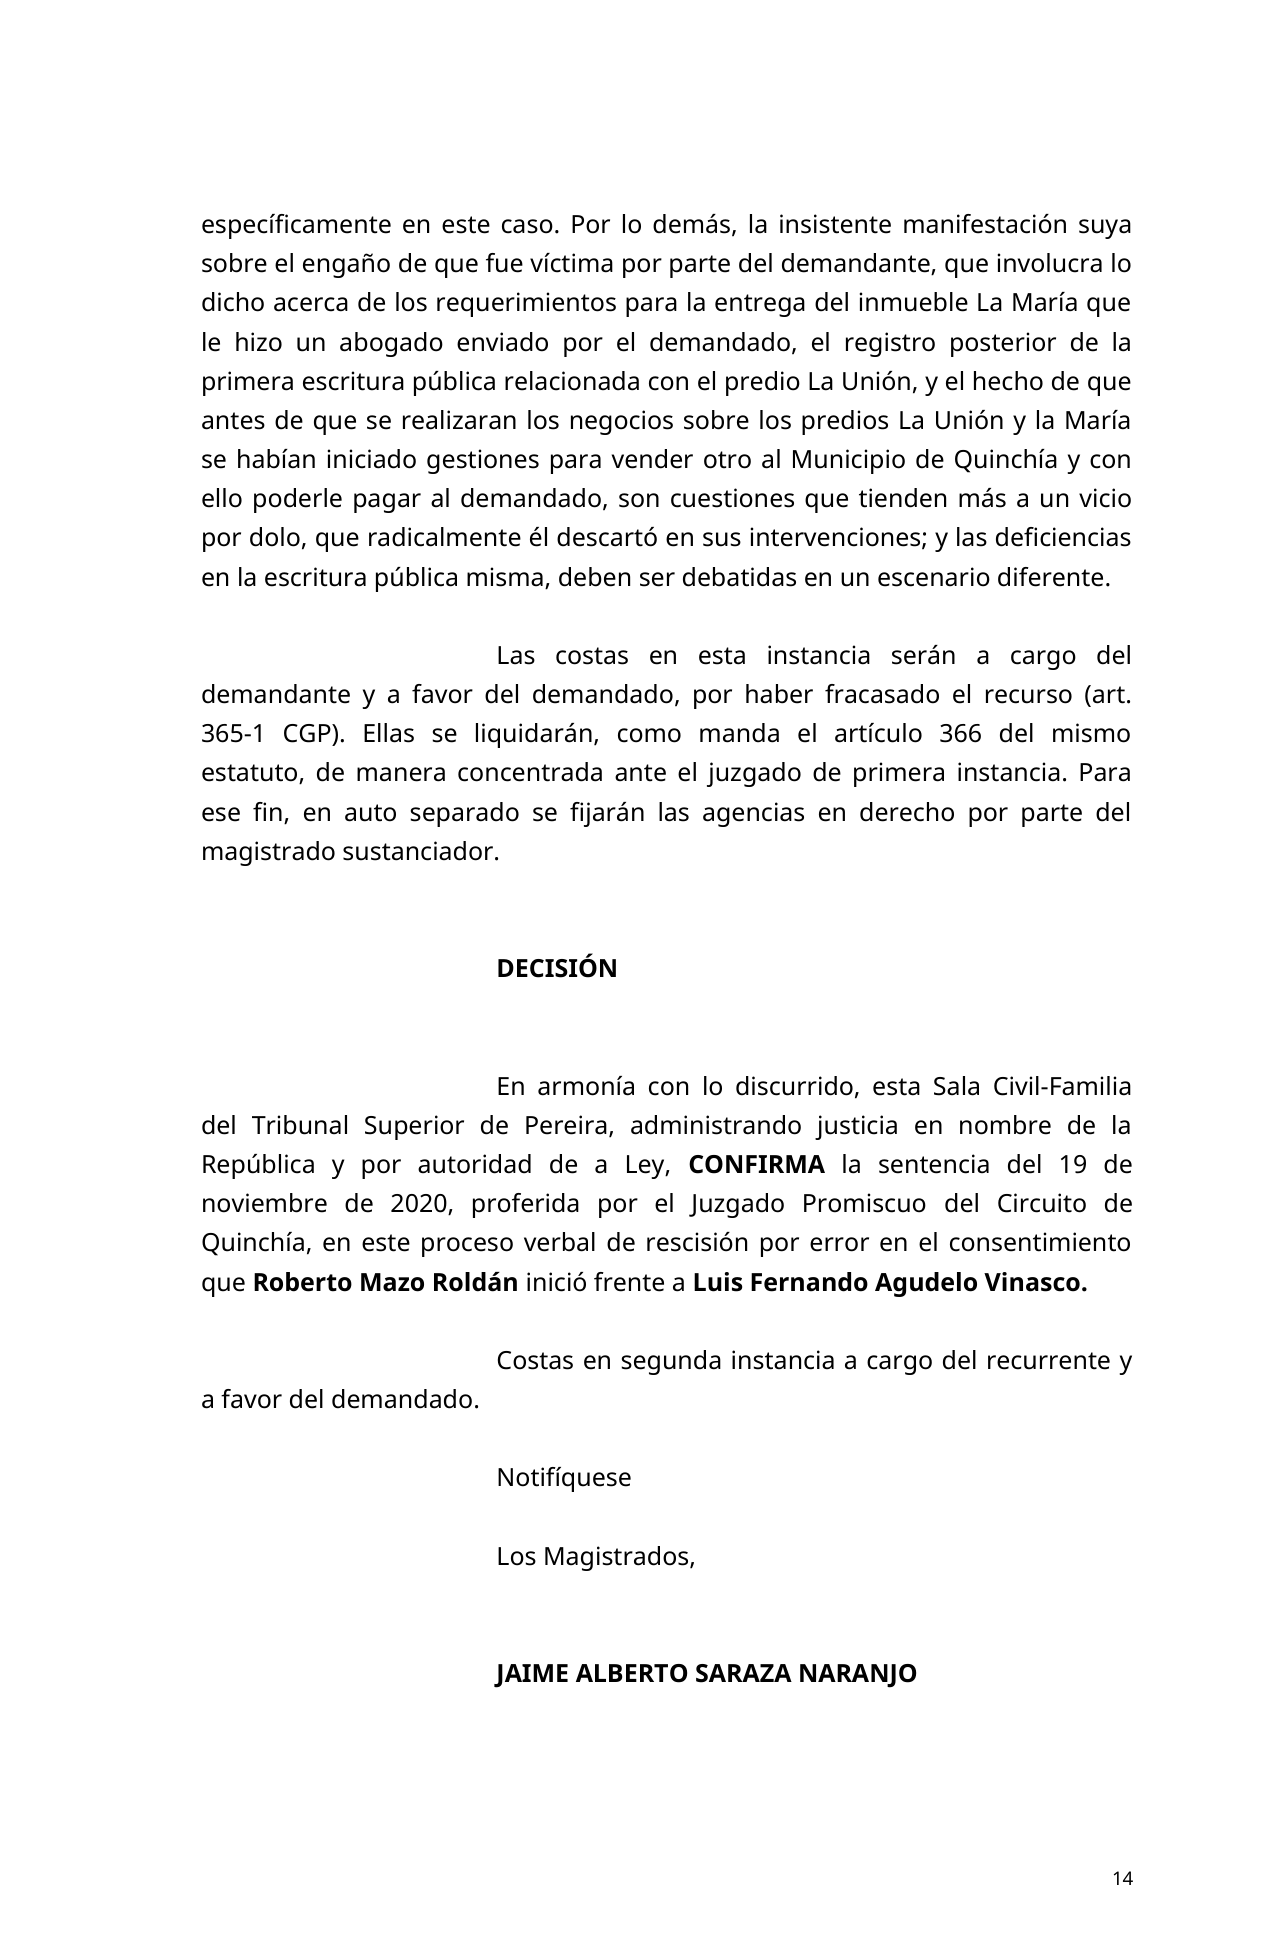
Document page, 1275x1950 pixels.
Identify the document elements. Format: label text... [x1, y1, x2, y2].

text Notifíquese [201, 1460, 1133, 1494]
text Los Magistrados, [201, 1538, 1133, 1572]
text DECISIÓN [201, 951, 1133, 985]
text JAIME ALBERTO SARAZA NARANJO [201, 1656, 1133, 1690]
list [201, 207, 1133, 593]
text Las costas en esta instancia serán a cargo del demandante y a favor del demandado, por haber fracasado el recurso (art. 365-1 CGP). Ellas se liquidarán, como manda el artículo 366 del mismo estatuto, de manera concentrada ante el juzgado de primera instancia. Para ese fin, en auto separado se fijarán las agencias en derecho por parte del magistrado sustanciador. [201, 638, 1133, 867]
text Costas en segunda instancia a cargo del recurrente y a favor del demandado. [201, 1343, 1133, 1416]
text En armonía con lo discurrido, esta Sala Civil-Familia del Tribunal Superior de Pereira, administrando justicia en nombre de la República y por autoridad de a Ley, CONFIRMA la sentencia del 19 de noviembre de 2020, proferida por el Juzgado Promiscuo del Circuito de Quinchía, en este proceso verbal de rescisión por error en el consentimiento que Roberto Mazo Roldán inició frente a Luis Fernando Agudelo Vinasco. [201, 1068, 1133, 1298]
